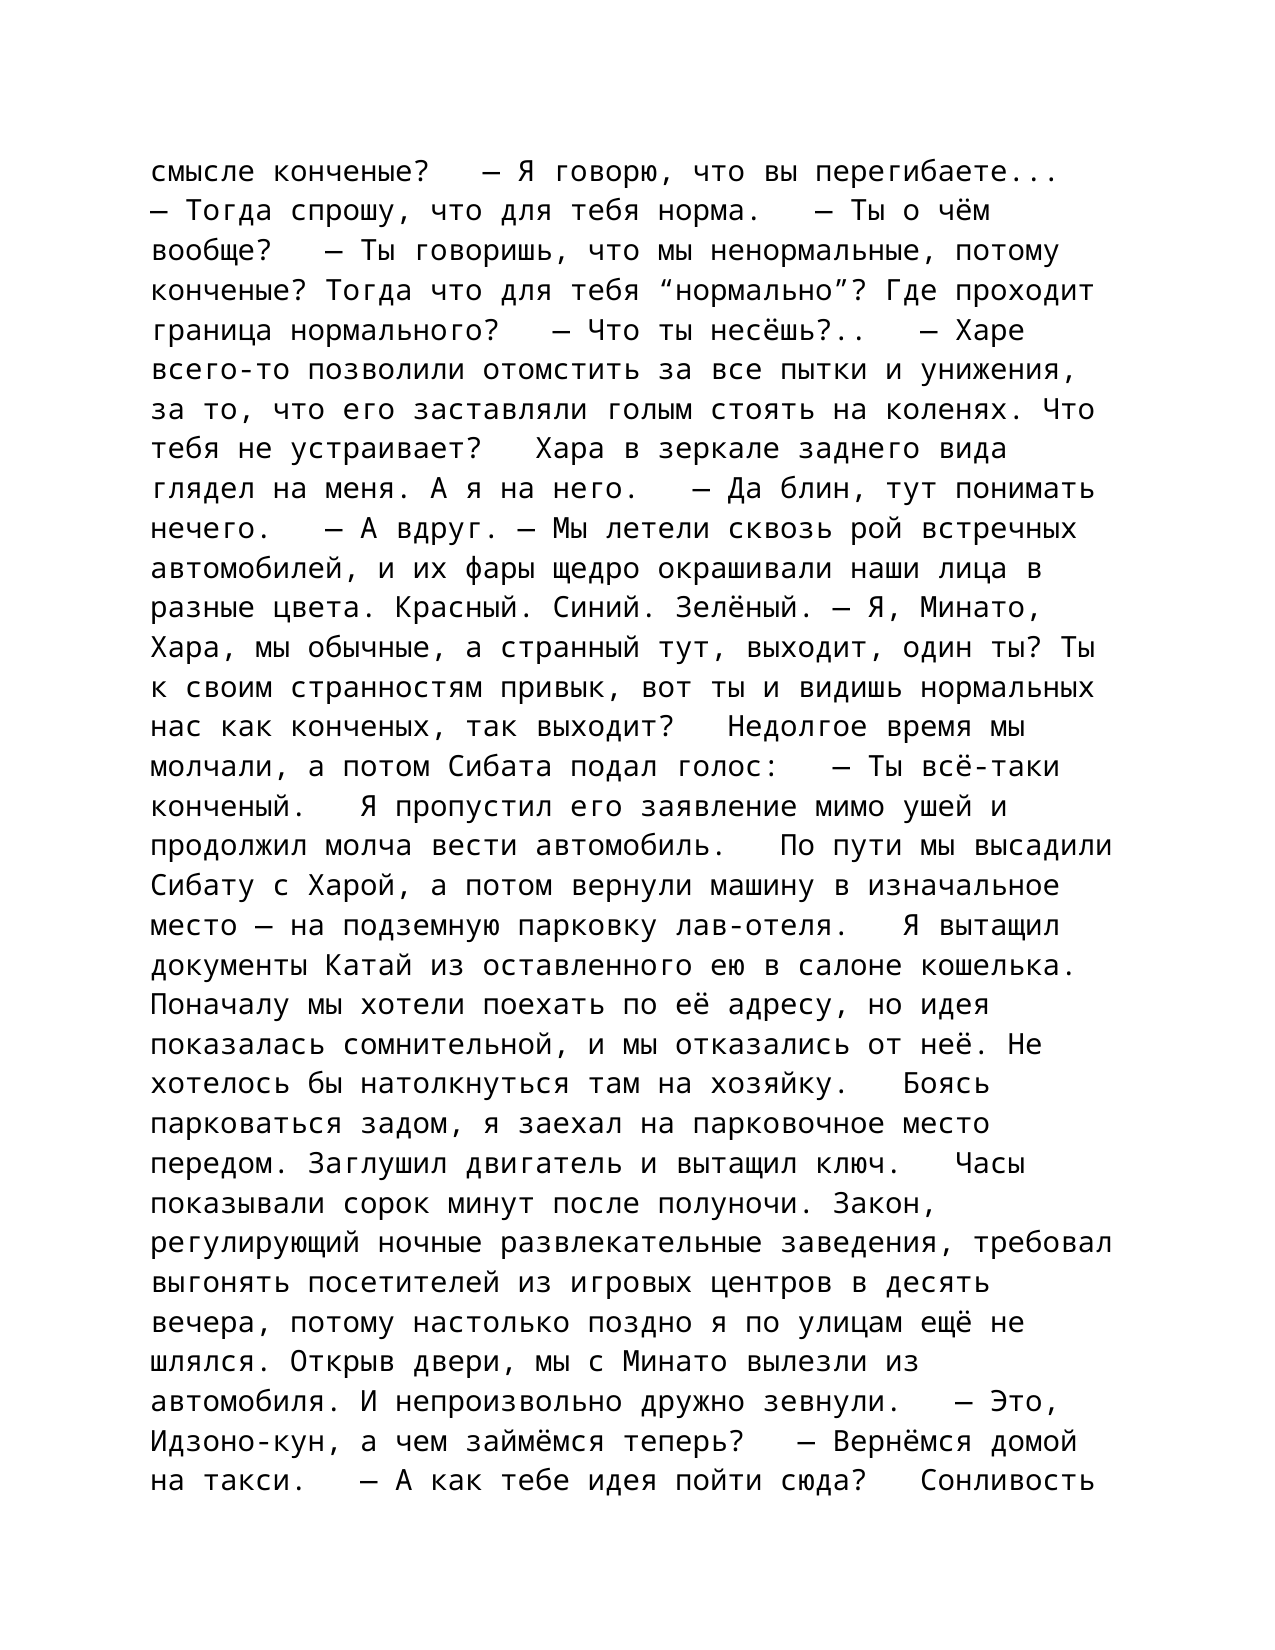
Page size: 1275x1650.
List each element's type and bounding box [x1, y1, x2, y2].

text [150, 150, 1125, 1499]
